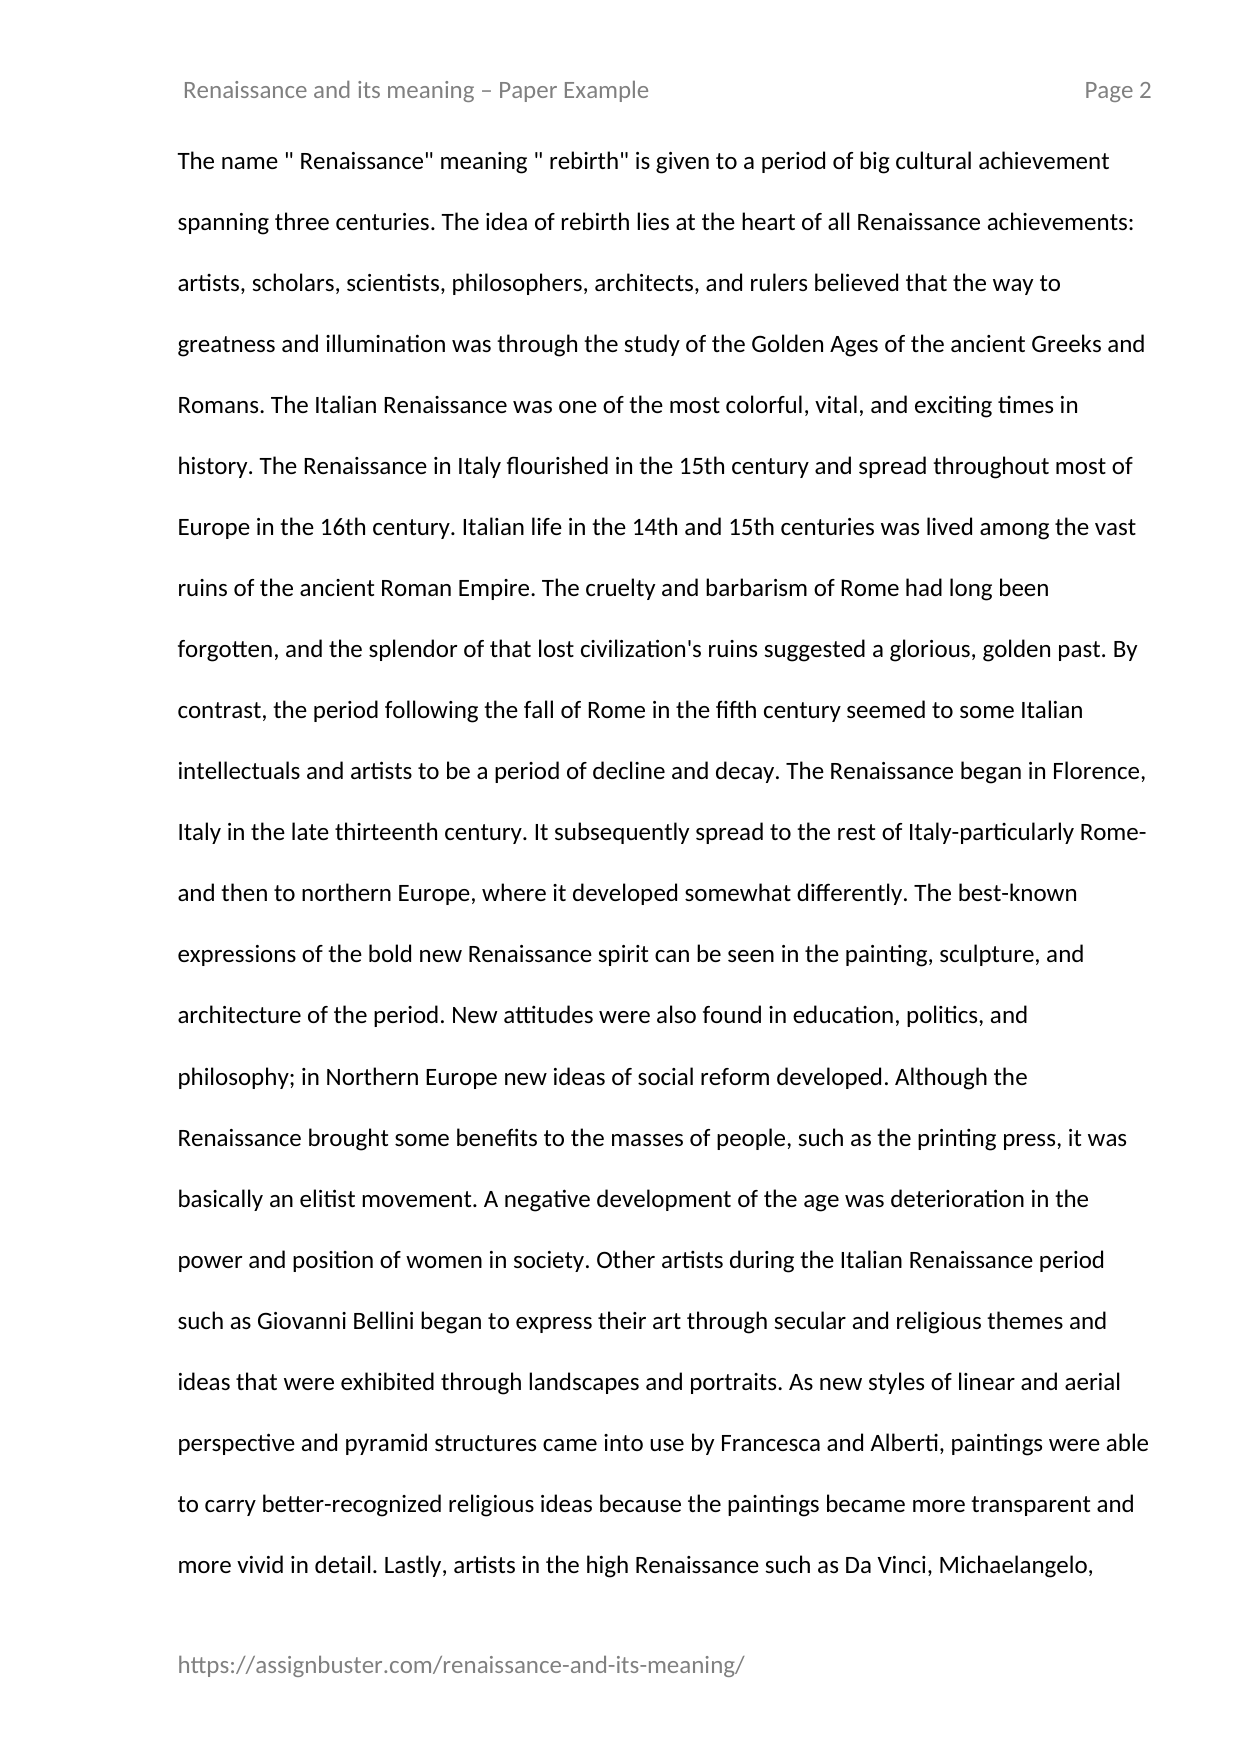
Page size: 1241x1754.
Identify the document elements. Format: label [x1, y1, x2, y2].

text [177, 145, 1152, 1579]
